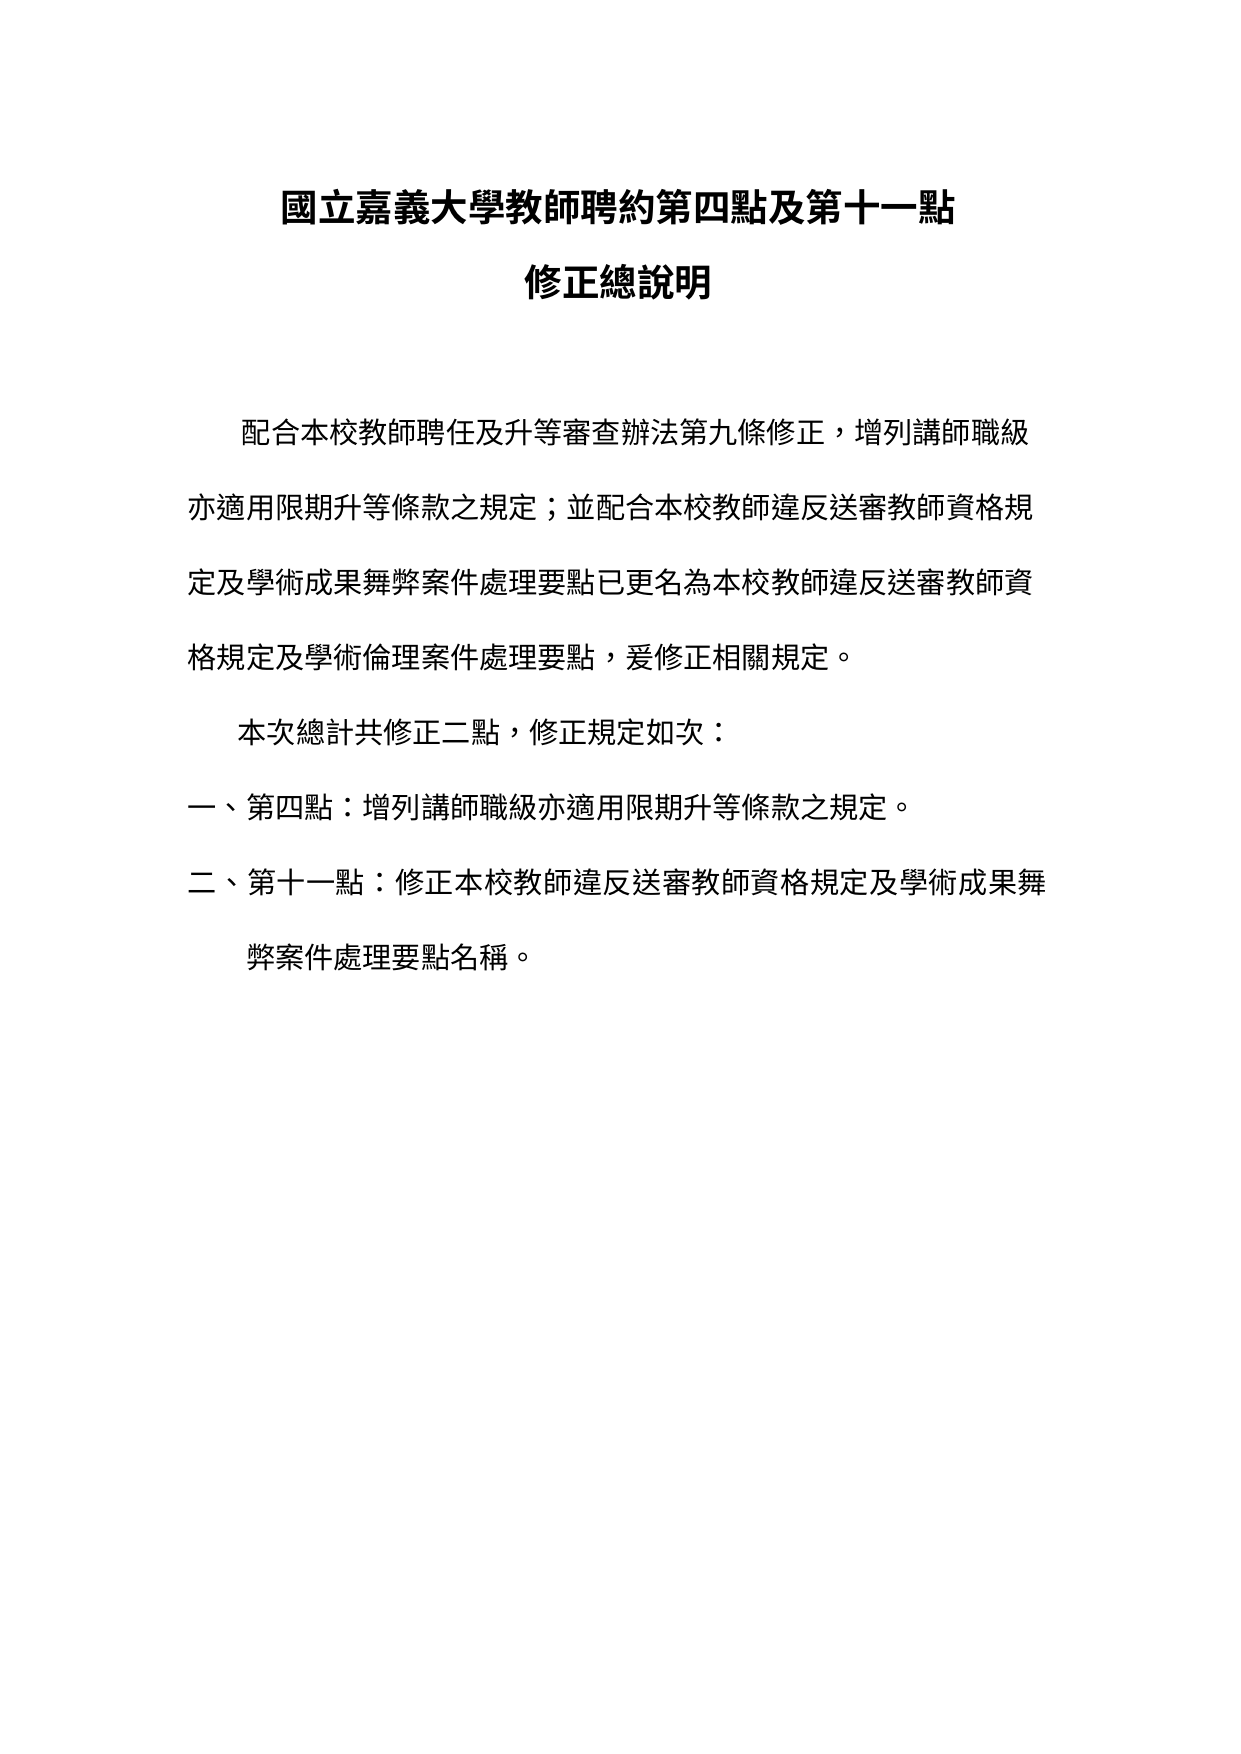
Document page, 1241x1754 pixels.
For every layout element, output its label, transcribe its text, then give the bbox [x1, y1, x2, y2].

text 國立嘉義大學教師聘約第四點及第十一點 [187, 168, 1048, 243]
text 一、第四點：增列講師職級亦適用限期升等條款之規定。 [187, 768, 1048, 843]
text 本次總計共修正二點，修正規定如次： [237, 693, 1048, 768]
text 二、第十一點：修正本校教師違反送審教師資格規定及學術成果舞弊案件處理要點名稱。 [187, 843, 1048, 993]
text 修正總說明 [187, 243, 1048, 318]
text 配合本校教師聘任及升等審查辦法第九條修正，增列講師職級亦適用限期升等條款之規定；並配合本校教師違反送審教師資格規定及學術成果舞弊案件處理要點已更名為本校教師違反送審教師資格規定及學術倫理案件處理要點，爰修正相關規定。 [187, 393, 1048, 693]
